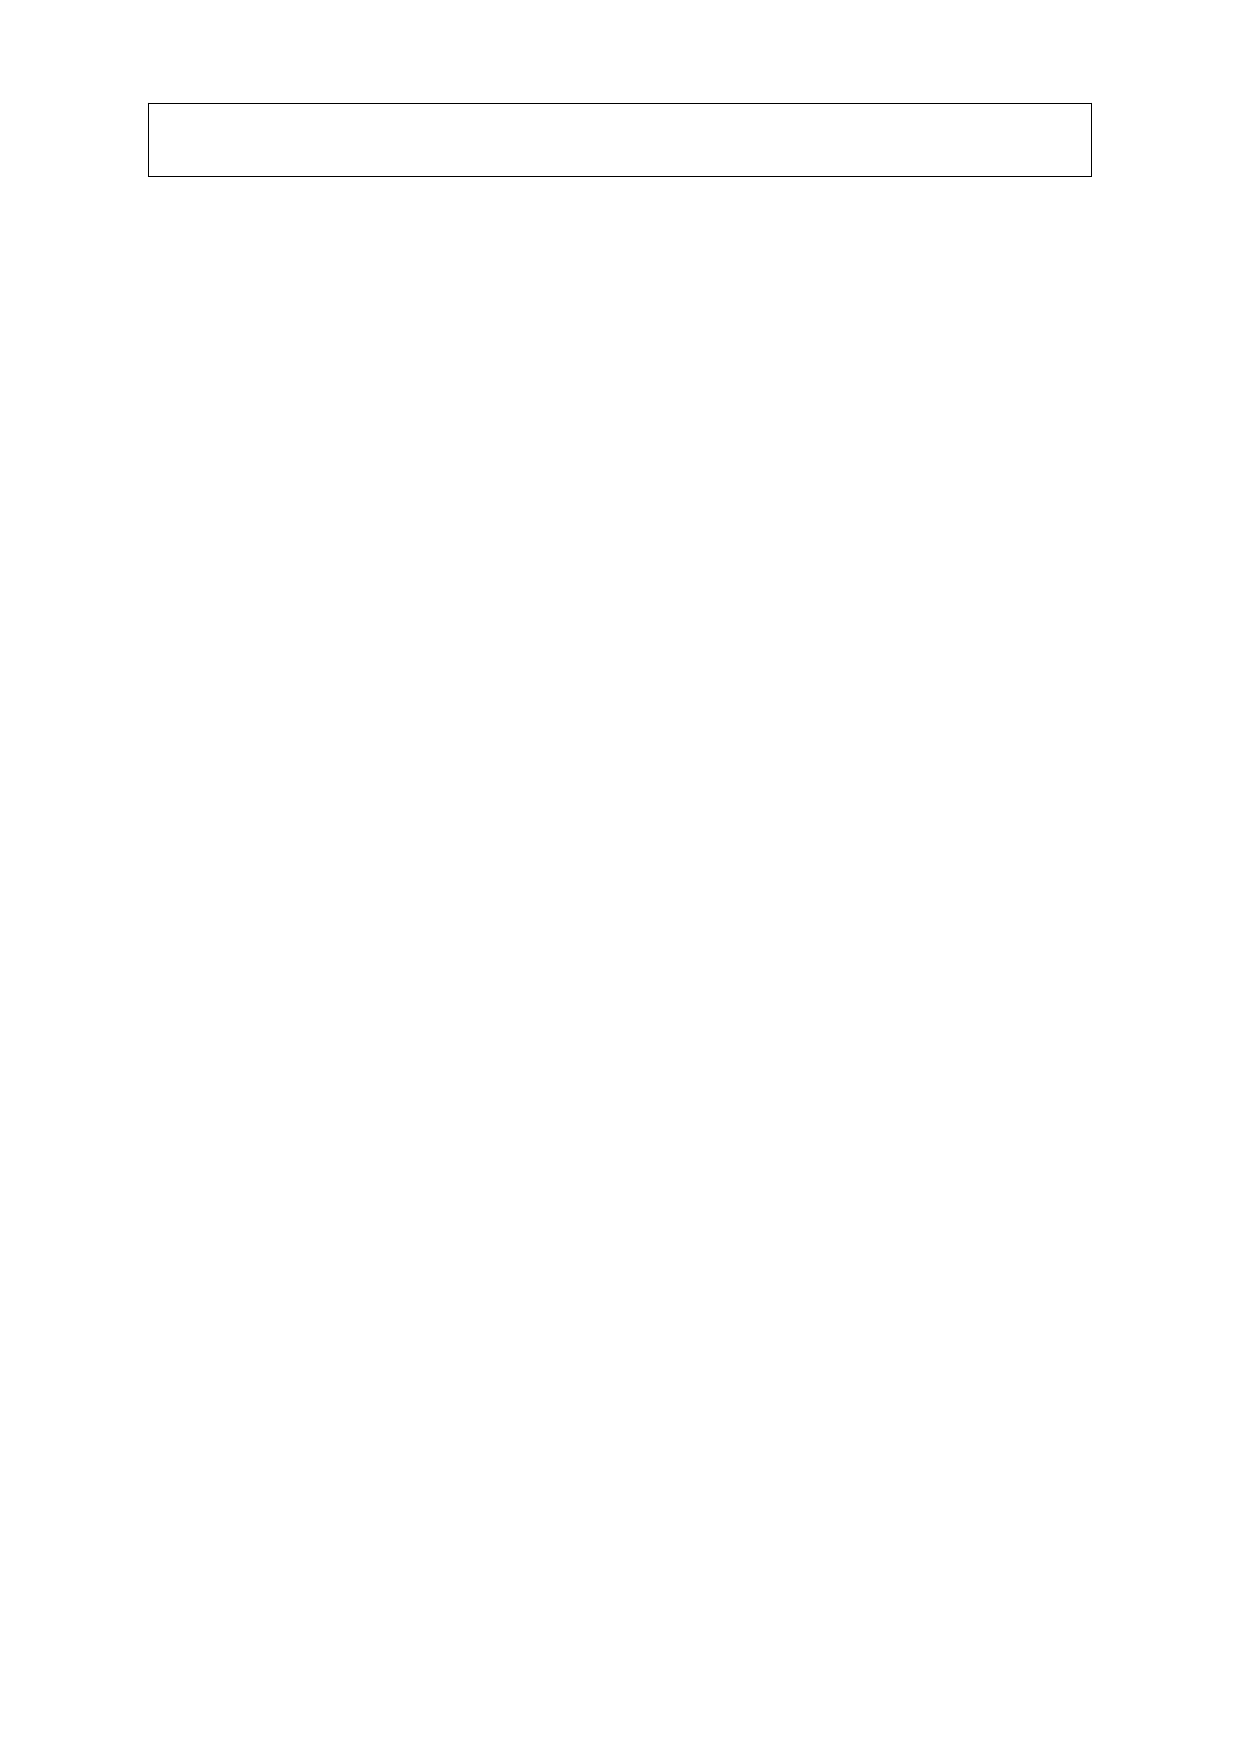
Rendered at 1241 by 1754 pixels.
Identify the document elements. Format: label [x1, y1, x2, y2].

table_header [149, 104, 1091, 176]
